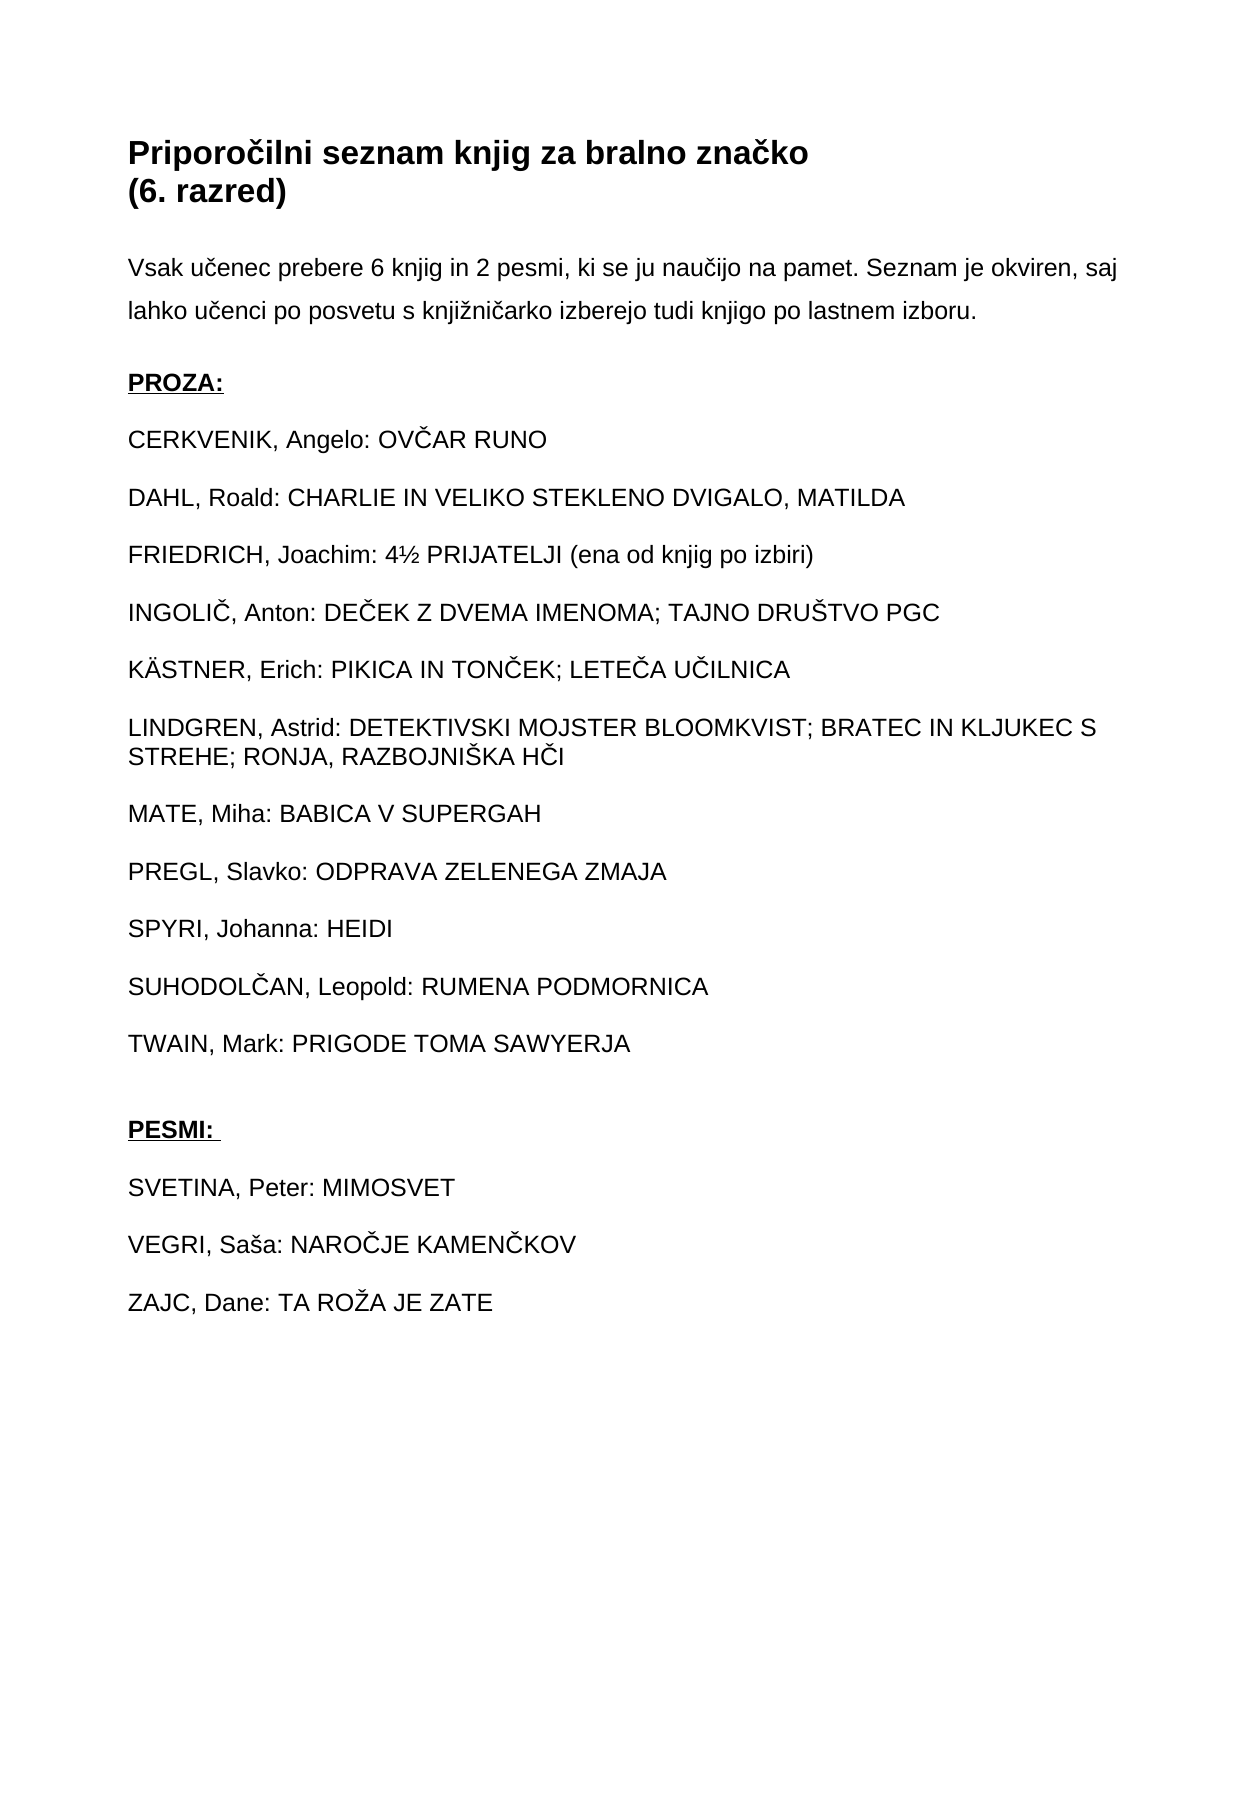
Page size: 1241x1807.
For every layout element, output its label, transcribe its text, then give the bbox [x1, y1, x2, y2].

text KÄSTNER, Erich: PIKICA IN TONČEK; LETEČA UČILNICA [128, 655, 1134, 684]
text TWAIN, Mark: PRIGODE TOMA SAWYERJA [128, 1029, 1134, 1058]
text Vsak učenec prebere 6 knjig in 2 pesmi, ki se ju naučijo na pamet. Seznam je okviren, saj lahko učenci po posvetu s knjižničarko izberejo tudi knjigo po lastnem izboru. [128, 253, 1134, 325]
text VEGRI, Saša: NAROČJE KAMENČKOV [128, 1230, 1134, 1259]
text CERKVENIK, Angelo: OVČAR RUNO [128, 425, 1134, 454]
text FRIEDRICH, Joachim: 4½ PRIJATELJI (ena od knjig po izbiri) [128, 540, 1134, 569]
text INGOLIČ, Anton: DEČEK Z DVEMA IMENOMA; TAJNO DRUŠTVO PGC [128, 598, 1134, 627]
text LINDGREN, Astrid: DETEKTIVSKI MOJSTER BLOOMKVIST; BRATEC IN KLJUKEC S STREHE; RONJA, RAZBOJNIŠKA HČI [128, 713, 1134, 770]
text SVETINA, Peter: MIMOSVET [128, 1173, 1134, 1202]
text (6. razred) [128, 171, 1134, 210]
text PREGL, Slavko: ODPRAVA ZELENEGA ZMAJA [128, 857, 1134, 885]
text PROZA: [128, 368, 1134, 397]
text SUHODOLČAN, Leopold: RUMENA PODMORNICA [128, 972, 1134, 1000]
text SPYRI, Johanna: HEIDI [128, 914, 1134, 943]
text ZAJC, Dane: TA ROŽA JE ZATE [128, 1288, 1134, 1317]
text DAHL, Roald: CHARLIE IN VELIKO STEKLENO DVIGALO, MATILDA [128, 483, 1134, 512]
text PESMI: [128, 1115, 1134, 1144]
text MATE, Miha: BABICA V SUPERGAH [128, 799, 1134, 828]
text Priporočilni seznam knjig za bralno značko [128, 133, 1134, 171]
